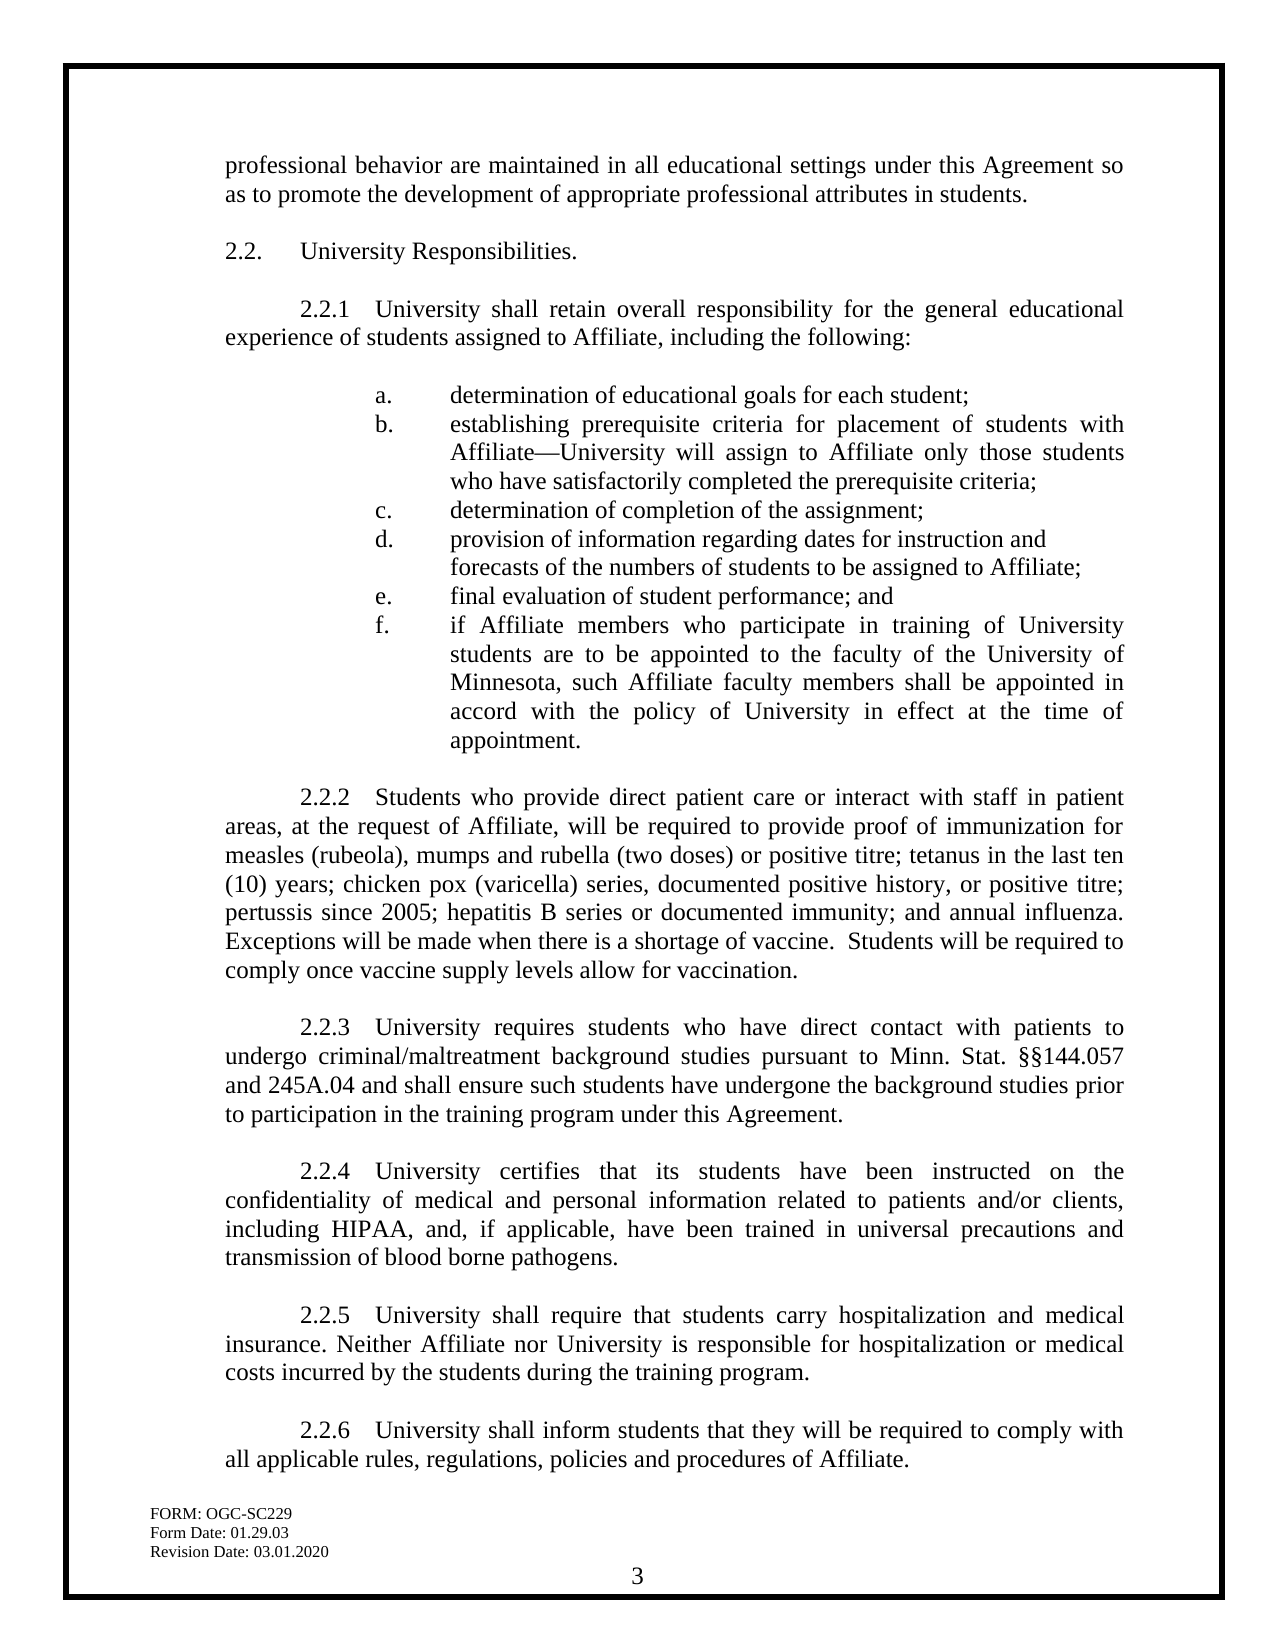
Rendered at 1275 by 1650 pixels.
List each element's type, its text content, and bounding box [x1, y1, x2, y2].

text 2.2.1 University shall retain overall responsibility for the general educational experience of students assigned to Affiliate, including the following: [150, 294, 1125, 351]
text e. final evaluation of student performance; and [150, 581, 1125, 610]
text f. if Affiliate members who participate in training of University students are to be appointed to the faculty of the University of Minnesota, such Affiliate faculty members shall be appointed in accord with the policy of University in effect at the time of appointment. [150, 610, 1125, 754]
text 2.2.2 Students who provide direct patient care or interact with staff in patient areas, at the request of Affiliate, will be required to provide proof of immunization for measles (rubeola), mumps and rubella (two doses) or positive titre; tetanus in the last ten (10) years; chicken pox (varicella) series, documented positive history, or positive titre; pertussis since 2005; hepatitis B series or documented immunity; and annual influenza. Exceptions will be made when there is a shortage of vaccine. Students will be required to comply once vaccine supply levels allow for vaccination. [150, 782, 1125, 984]
text 2.2.4 University certifies that its students have been instructed on the confidentiality of medical and personal information related to patients and/or clients, including HIPAA, and, if applicable, have been trained in universal precautions and transmission of blood borne pathogens. [150, 1156, 1125, 1271]
text 2.2.3 University requires students who have direct contact with patients to undergo criminal/maltreatment background studies pursuant to Minn. Stat. §§144.057 and 245A.04 and shall ensure such students have undergone the background studies prior to participation in the training program under this Agreement. [150, 1012, 1125, 1127]
text 2.2.6 University shall inform students that they will be required to comply with all applicable rules, regulations, policies and procedures of Affiliate. [150, 1415, 1125, 1472]
text a. determination of educational goals for each student; [150, 380, 1125, 409]
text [150, 150, 1125, 207]
text d. provision of information regarding dates for instruction and forecasts of the numbers of students to be assigned to Affiliate; [150, 524, 1125, 581]
text 2.2. University Responsibilities. [225, 236, 1125, 265]
text 2.2.5 University shall require that students carry hospitalization and medical insurance. Neither Affiliate nor University is responsible for hospitalization or medical costs incurred by the students during the training program. [150, 1300, 1125, 1386]
text b. establishing prerequisite criteria for placement of students with Affiliate—University will assign to Affiliate only those students who have satisfactorily completed the prerequisite criteria; [150, 409, 1125, 495]
text c. determination of completion of the assignment; [150, 495, 1125, 524]
